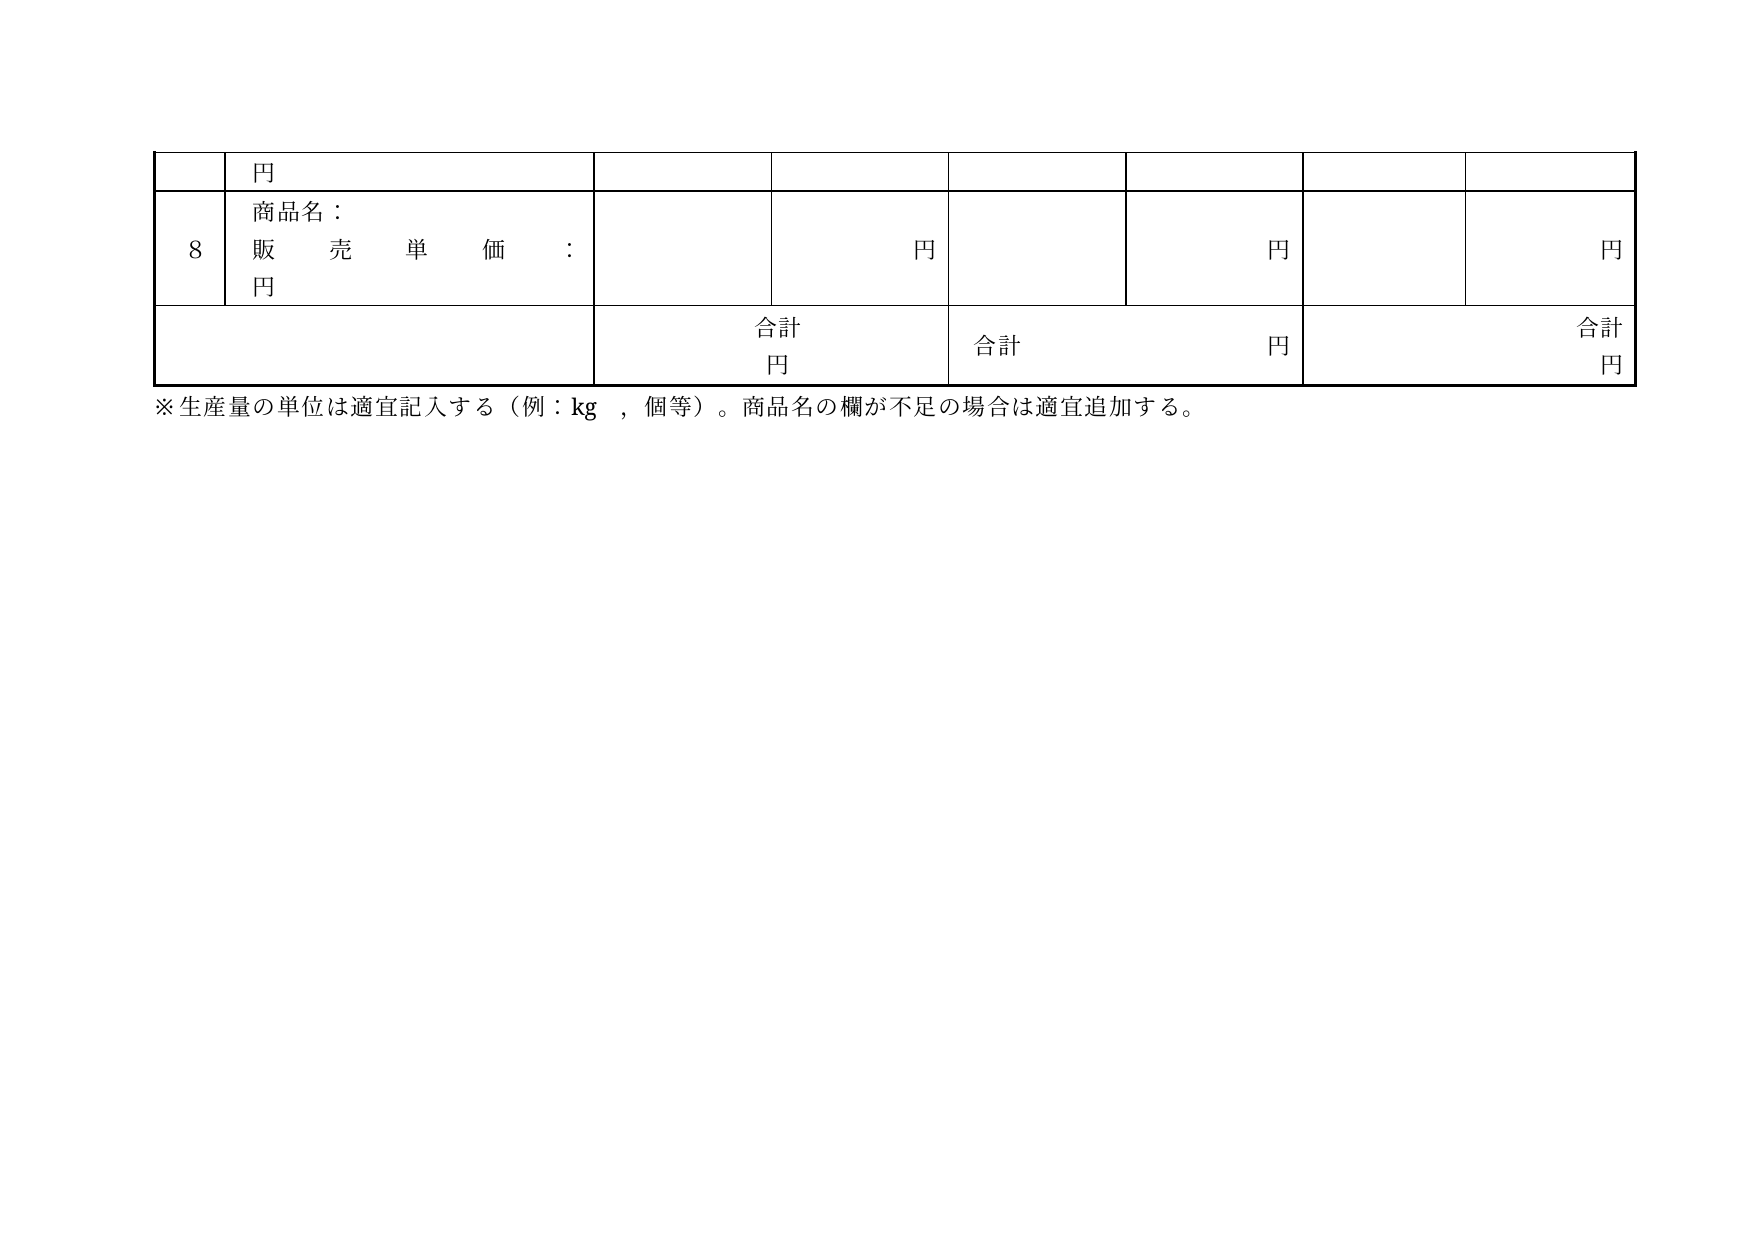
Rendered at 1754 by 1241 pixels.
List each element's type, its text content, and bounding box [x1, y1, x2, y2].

table_cell 商品名： 販売単価： 円 [226, 153, 593, 190]
table_cell [1304, 153, 1465, 190]
table_cell ７ [156, 153, 224, 190]
table_cell 円 [1127, 153, 1302, 190]
table_cell [595, 192, 771, 304]
table_cell [949, 153, 1125, 190]
table_cell 合計 円 [595, 306, 948, 383]
table_cell 円 [772, 153, 948, 190]
table_cell 合計 円 [949, 306, 1302, 383]
table_cell ８ [156, 192, 224, 304]
table_cell 円 [1127, 192, 1302, 304]
table_cell 円 [1466, 153, 1634, 190]
table_cell [1304, 192, 1465, 304]
table_cell 合計 円 [1304, 306, 1634, 383]
table_cell 円 [1466, 192, 1634, 304]
table_cell 商品名： 販売単価： 円 [226, 192, 593, 304]
table_cell [595, 153, 771, 190]
table_cell 円 [772, 192, 948, 304]
text ※生産量の単位は適宜記入する（例：kg，個等）。商品名の欄が不足の場合は適宜追加する。 [155, 387, 1599, 424]
table_cell [949, 192, 1125, 304]
table_cell [156, 306, 593, 383]
